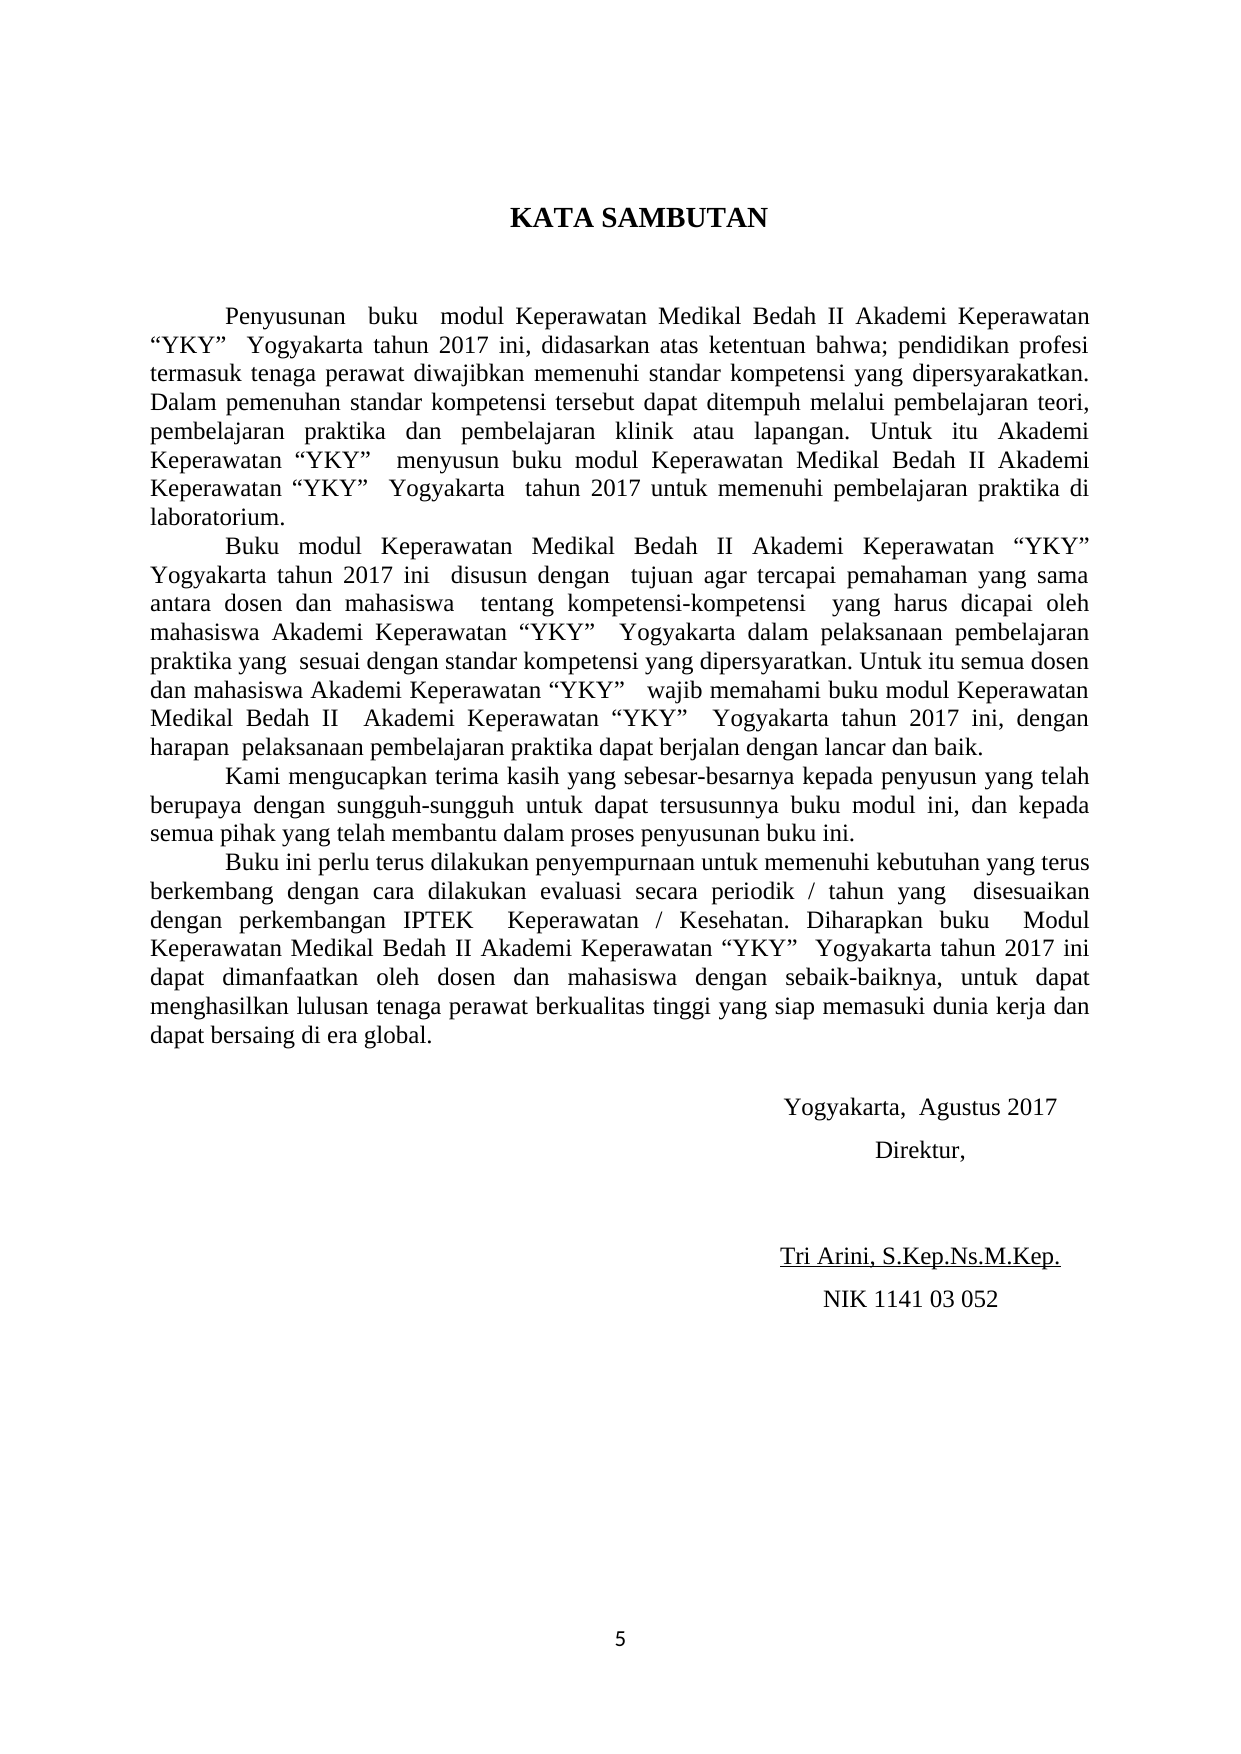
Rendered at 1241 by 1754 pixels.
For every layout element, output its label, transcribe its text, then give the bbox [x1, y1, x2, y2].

text Penyusunan buku modul Keperawatan Medikal Bedah II Akademi Keperawatan “YKY” Yogyakarta tahun 2017 ini, didasarkan atas ketentuan bahwa; pendidikan profesi termasuk tenaga perawat diwajibkan memenuhi standar kompetensi yang dipersyarakatkan. Dalam pemenuhan standar kompetensi tersebut dapat ditempuh melalui pembelajaran teori, pembelajaran praktika dan pembelajaran klinik atau lapangan. Untuk itu Akademi Keperawatan “YKY” menyusun buku modul Keperawatan Medikal Bedah II Akademi Keperawatan “YKY” Yogyakarta tahun 2017 untuk memenuhi pembelajaran praktika di laboratorium. [150, 301, 1090, 531]
text Tri Arini, S.Kep.Ns.M.Kep. [675, 1241, 1090, 1270]
text Kami mengucapkan terima kasih yang sebesar-besarnya kepada penyusun yang telah berupaya dengan sungguh-sungguh untuk dapat tersusunnya buku modul ini, dan kepada semua pihak yang telah membantu dalam proses penyusunan buku ini. [150, 761, 1090, 847]
text Direktur, [675, 1135, 1090, 1163]
list KATA SAMBUTAN [187, 200, 1090, 234]
text NIK 1141 03 052 [450, 1284, 1090, 1313]
text Yogyakarta, Agustus 2017 [675, 1092, 1090, 1120]
text Buku modul Keperawatan Medikal Bedah II Akademi Keperawatan “YKY” Yogyakarta tahun 2017 ini disusun dengan tujuan agar tercapai pemahaman yang sama antara dosen dan mahasiswa tentang kompetensi-kompetensi yang harus dicapai oleh mahasiswa Akademi Keperawatan “YKY” Yogyakarta dalam pelaksanaan pembelajaran praktika yang sesuai dengan standar kompetensi yang dipersyaratkan. Untuk itu semua dosen dan mahasiswa Akademi Keperawatan “YKY” wajib memahami buku modul Keperawatan Medikal Bedah II Akademi Keperawatan “YKY” Yogyakarta tahun 2017 ini, dengan harapan pelaksanaan pembelajaran praktika dapat berjalan dengan lancar dan baik. [150, 531, 1090, 761]
text Buku ini perlu terus dilakukan penyempurnaan untuk memenuhi kebutuhan yang terus berkembang dengan cara dilakukan evaluasi secara periodik / tahun yang disesuaikan dengan perkembangan IPTEK Keperawatan / Kesehatan. Diharapkan buku Modul Keperawatan Medikal Bedah II Akademi Keperawatan “YKY” Yogyakarta tahun 2017 ini dapat dimanfaatkan oleh dosen dan mahasiswa dengan sebaik-baiknya, untuk dapat menghasilkan lulusan tenaga perawat berkualitas tinggi yang siap memasuki dunia kerja dan dapat bersaing di era global. [150, 847, 1090, 1048]
